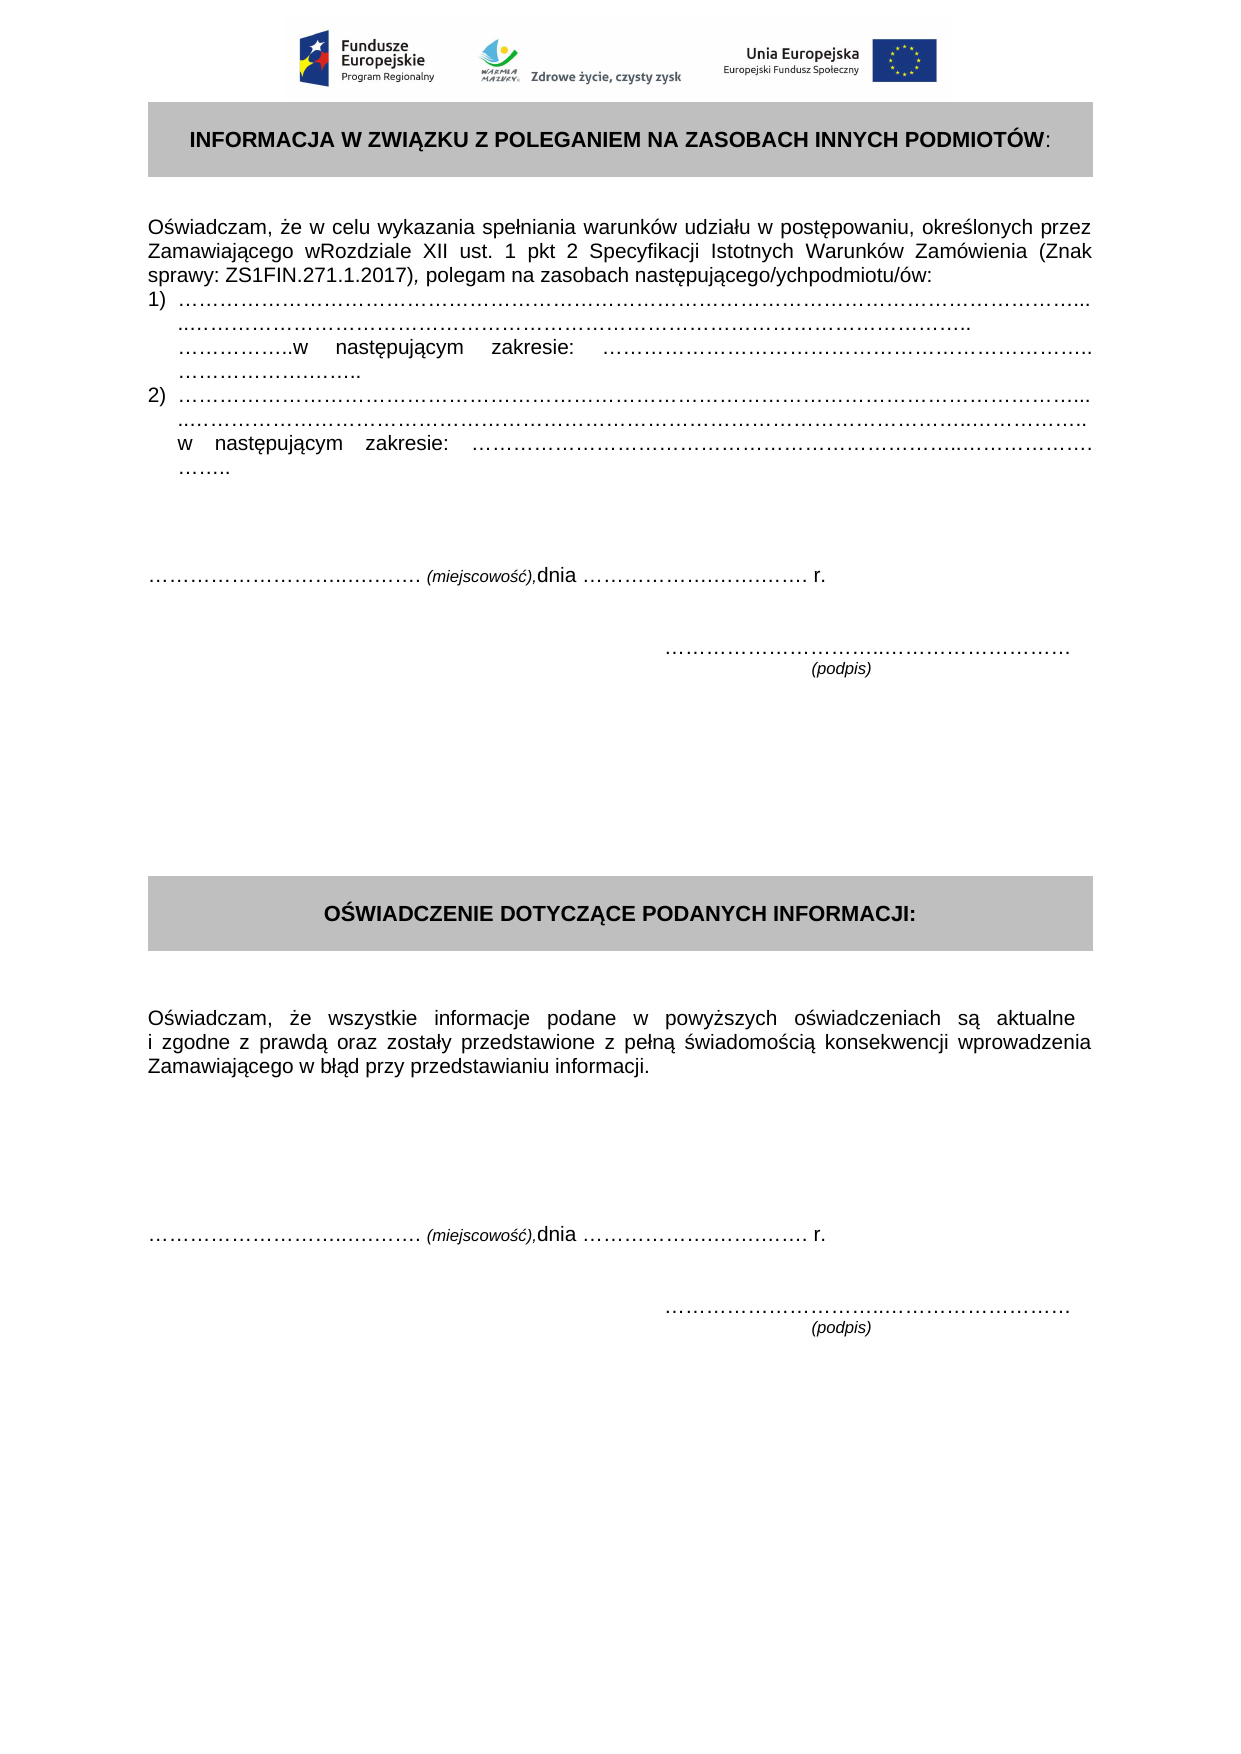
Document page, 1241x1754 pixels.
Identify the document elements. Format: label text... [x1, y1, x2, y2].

text OŚWIADCZENIE DOTYCZĄCE PODANYCH INFORMACJI: [148, 901, 1093, 926]
text ..…………………………………………………………………………………………………..……………..w następującym zakresie: ……………………………………………………………..……………….…….. [177, 311, 1093, 383]
text ..…………………………………………………………………………………………………..…………….. w następującym zakresie: ……………………………………………………………..……………….…….. [177, 407, 1093, 479]
text Oświadczam, że wszystkie informacje podane w powyższych oświadczeniach są aktualne i zgodne z prawdą oraz zostały przedstawione z pełną świadomością konsekwencji wprowadzenia Zamawiającego w błąd przy przedstawianiu informacji. [148, 1006, 1093, 1078]
text (podpis) [738, 1317, 1093, 1337]
text (podpis) [738, 658, 1093, 678]
text ………………………..….……. (miejscowość),dnia ……………….…….……. r. [148, 563, 1093, 587]
text …………………………..……………………… [148, 1293, 1093, 1317]
list …………………………………………………………………………………………………………………... [148, 383, 1093, 407]
text INFORMACJA W ZWIĄZKU Z POLEGANIEM NA ZASOBACH INNYCH PODMIOTÓW: [148, 127, 1093, 152]
list …………………………………………………………………………………………………………………... [148, 287, 1093, 311]
text …………………………..……………………… [148, 634, 1093, 658]
text Oświadczam, że w celu wykazania spełniania warunków udziału w postępowaniu, określonych przez Zamawiającego wRozdziale XII ust. 1 pkt 2 Specyfikacji Istotnych Warunków Zamówienia (Znak sprawy: ZS1FIN.271.1.2017), polegam na zasobach następującego/ychpodmiotu/ów: [148, 215, 1093, 287]
text ………………………..….……. (miejscowość),dnia ……………….…….……. r. [148, 1222, 1093, 1246]
